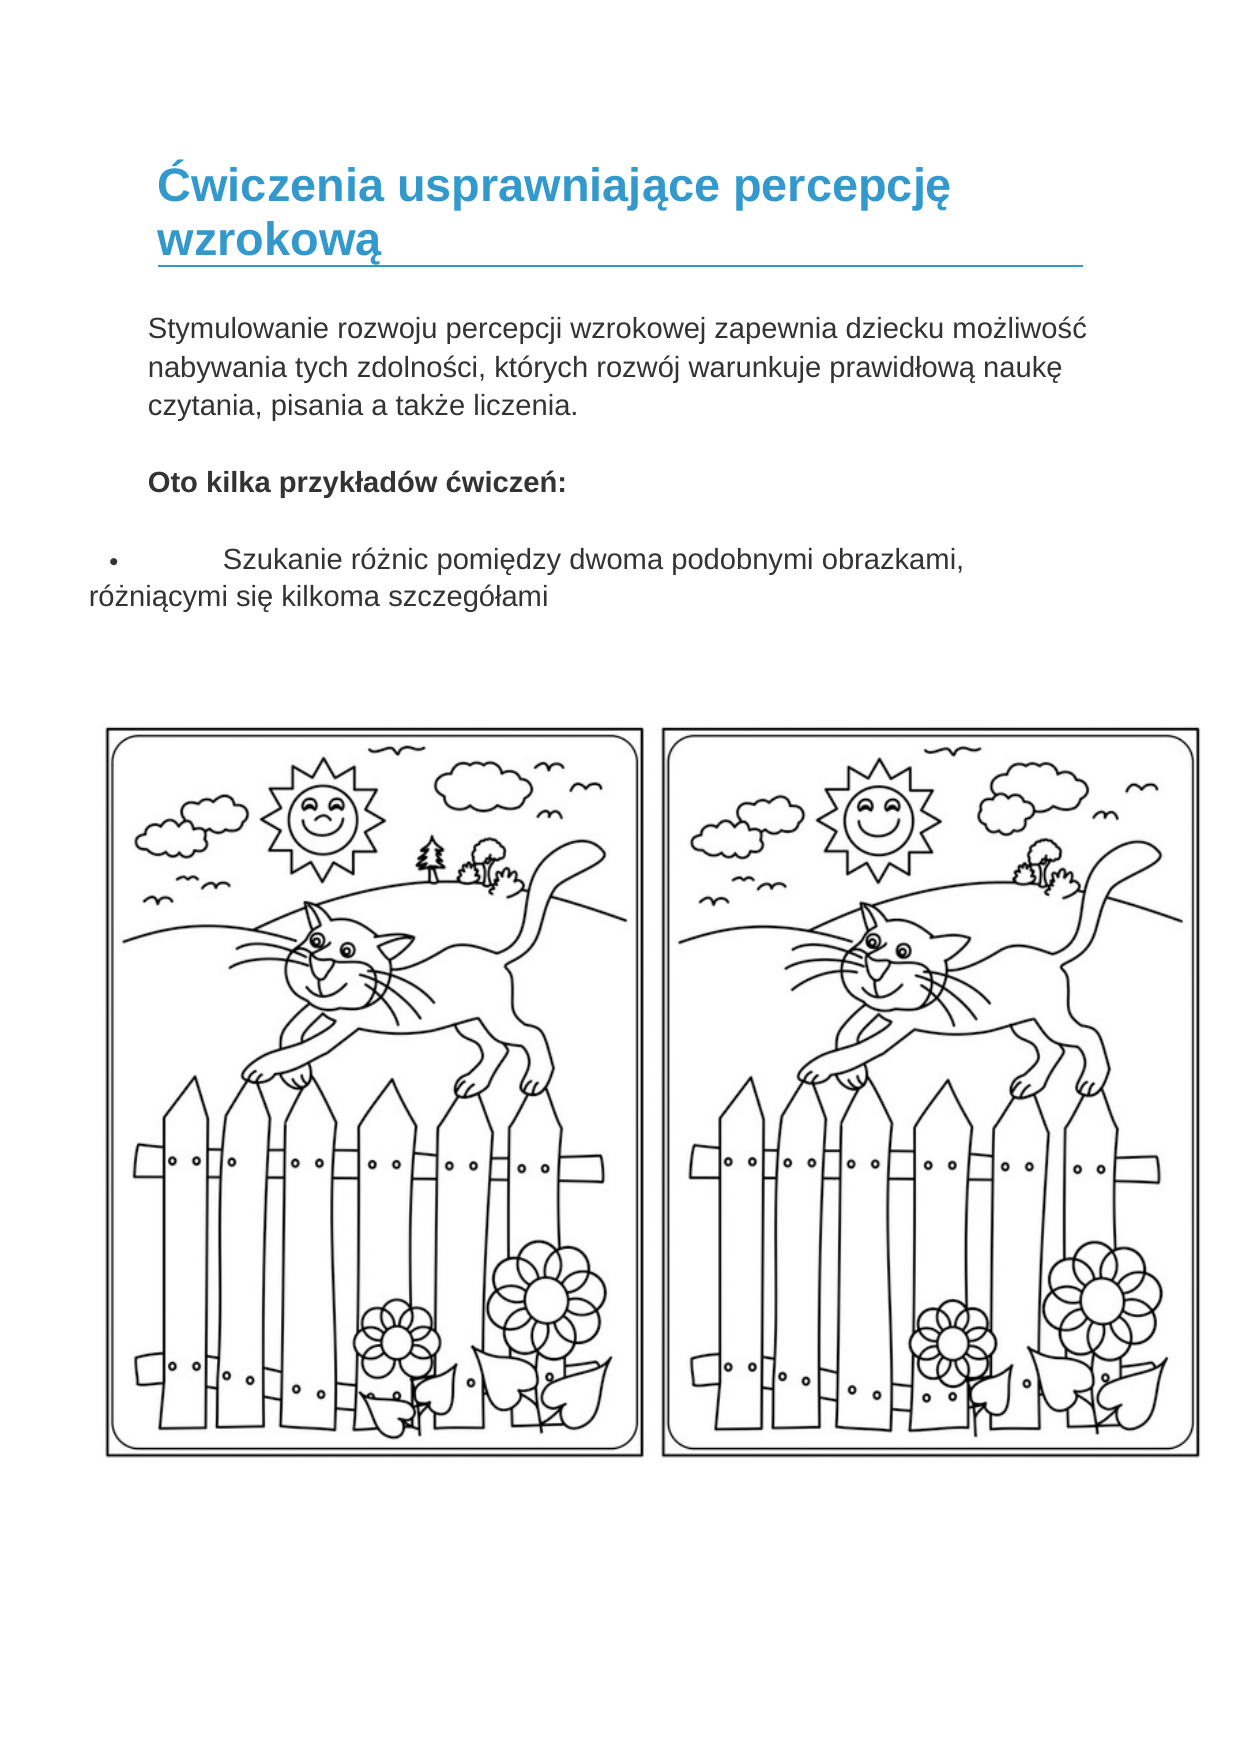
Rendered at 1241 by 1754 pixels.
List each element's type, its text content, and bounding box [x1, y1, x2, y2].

text Stymulowanie rozwoju percepcji wzrokowej zapewnia dziecku możliwość nabywania tych zdolności, których rozwój warunkuje prawidłową naukę czytania, pisania a także liczenia. Oto kilka przykładów ćwiczeń: [148, 306, 1093, 499]
picture [88, 724, 1202, 1463]
list Szukanie różnic pomiędzy dwoma podobnymi obrazkami, różniącymi się kilkoma szczegółami [88, 538, 1034, 724]
text Ćwiczenia usprawniające percepcję wzrokową [157, 157, 1083, 267]
